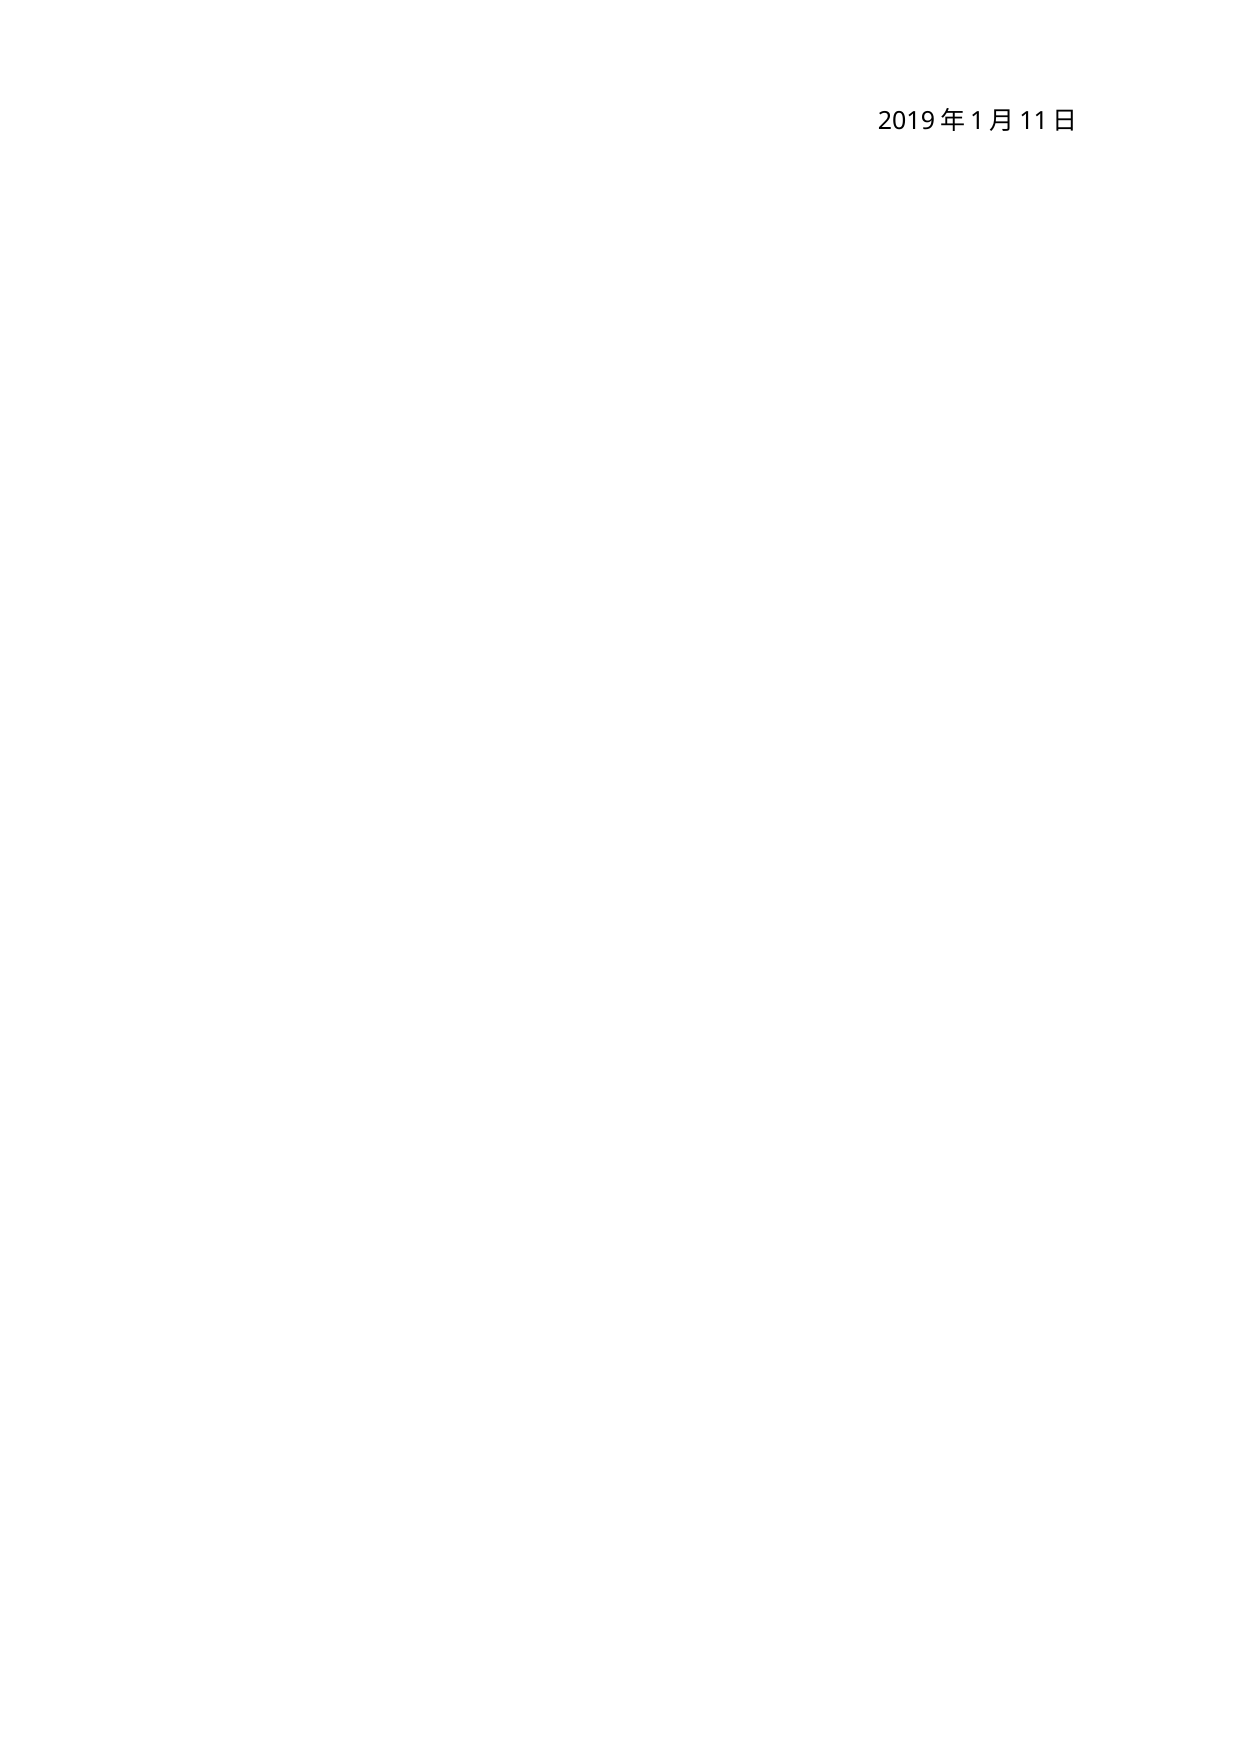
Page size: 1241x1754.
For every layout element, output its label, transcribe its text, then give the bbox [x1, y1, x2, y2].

text 2019年1月11日 [240, 100, 1078, 137]
